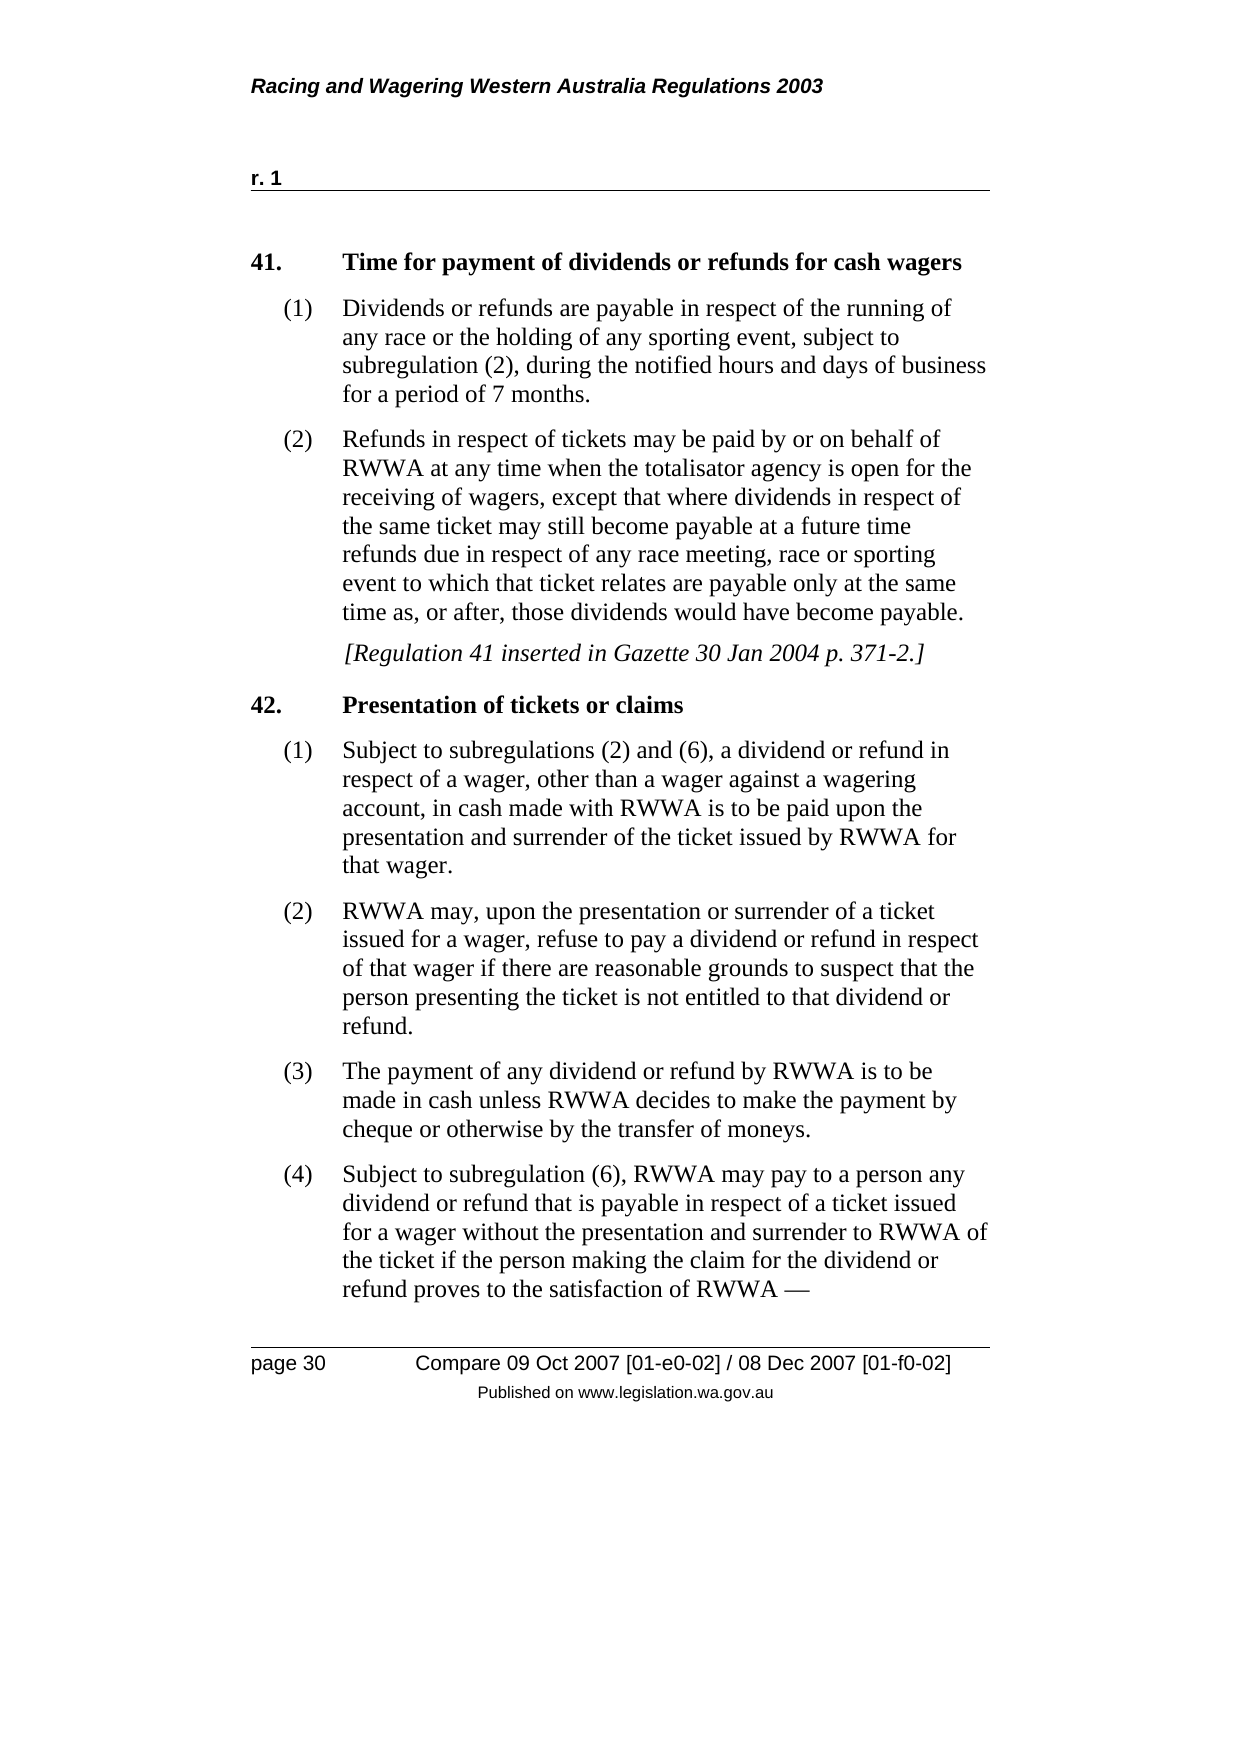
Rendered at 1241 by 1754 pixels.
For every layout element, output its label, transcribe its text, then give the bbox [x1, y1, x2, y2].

subtitle 41. Time for payment of dividends or refunds for cash wagers [251, 247, 990, 276]
text [Regulation 41 inserted in Gazette 30 Jan 2004 p. 371-2.] [251, 638, 990, 667]
text (2) Refunds in respect of tickets may be paid by or on behalf of RWWA at any time when the totalisator agency is open for the receiving of wagers, except that where dividends in respect of the same ticket may still become payable at a future time refunds due in respect of any race meeting, race or sporting event to which that ticket relates are payable only at the same time as, or after, those dividends would have become payable. [251, 424, 990, 626]
text (1) Dividends or refunds are payable in respect of the running of any race or the holding of any sporting event, subject to subregulation (2), during the notified hours and days of business for a period of 7 months. [251, 293, 990, 408]
text (4) Subject to subregulation (6), RWWA may pay to a person any dividend or refund that is payable in respect of a ticket issued for a wager without the presentation and surrender to RWWA of the ticket if the person making the claim for the dividend or refund proves to the satisfaction of RWWA — [251, 1159, 990, 1303]
text (3) The payment of any dividend or refund by RWWA is to be made in cash unless RWWA decides to make the payment by cheque or otherwise by the transfer of moneys. [251, 1056, 990, 1142]
text (1) Subject to subregulations (2) and (6), a dividend or refund in respect of a wager, other than a wager against a wagering account, in cash made with RWWA is to be paid upon the presentation and surrender of the ticket issued by RWWA for that wager. [251, 735, 990, 879]
subtitle 42. Presentation of tickets or claims [251, 690, 990, 719]
text (2) RWWA may, upon the presentation or surrender of a ticket issued for a wager, refuse to pay a dividend or refund in respect of that wager if there are reasonable grounds to suspect that the person presenting the ticket is not entitled to that dividend or refund. [251, 896, 990, 1039]
